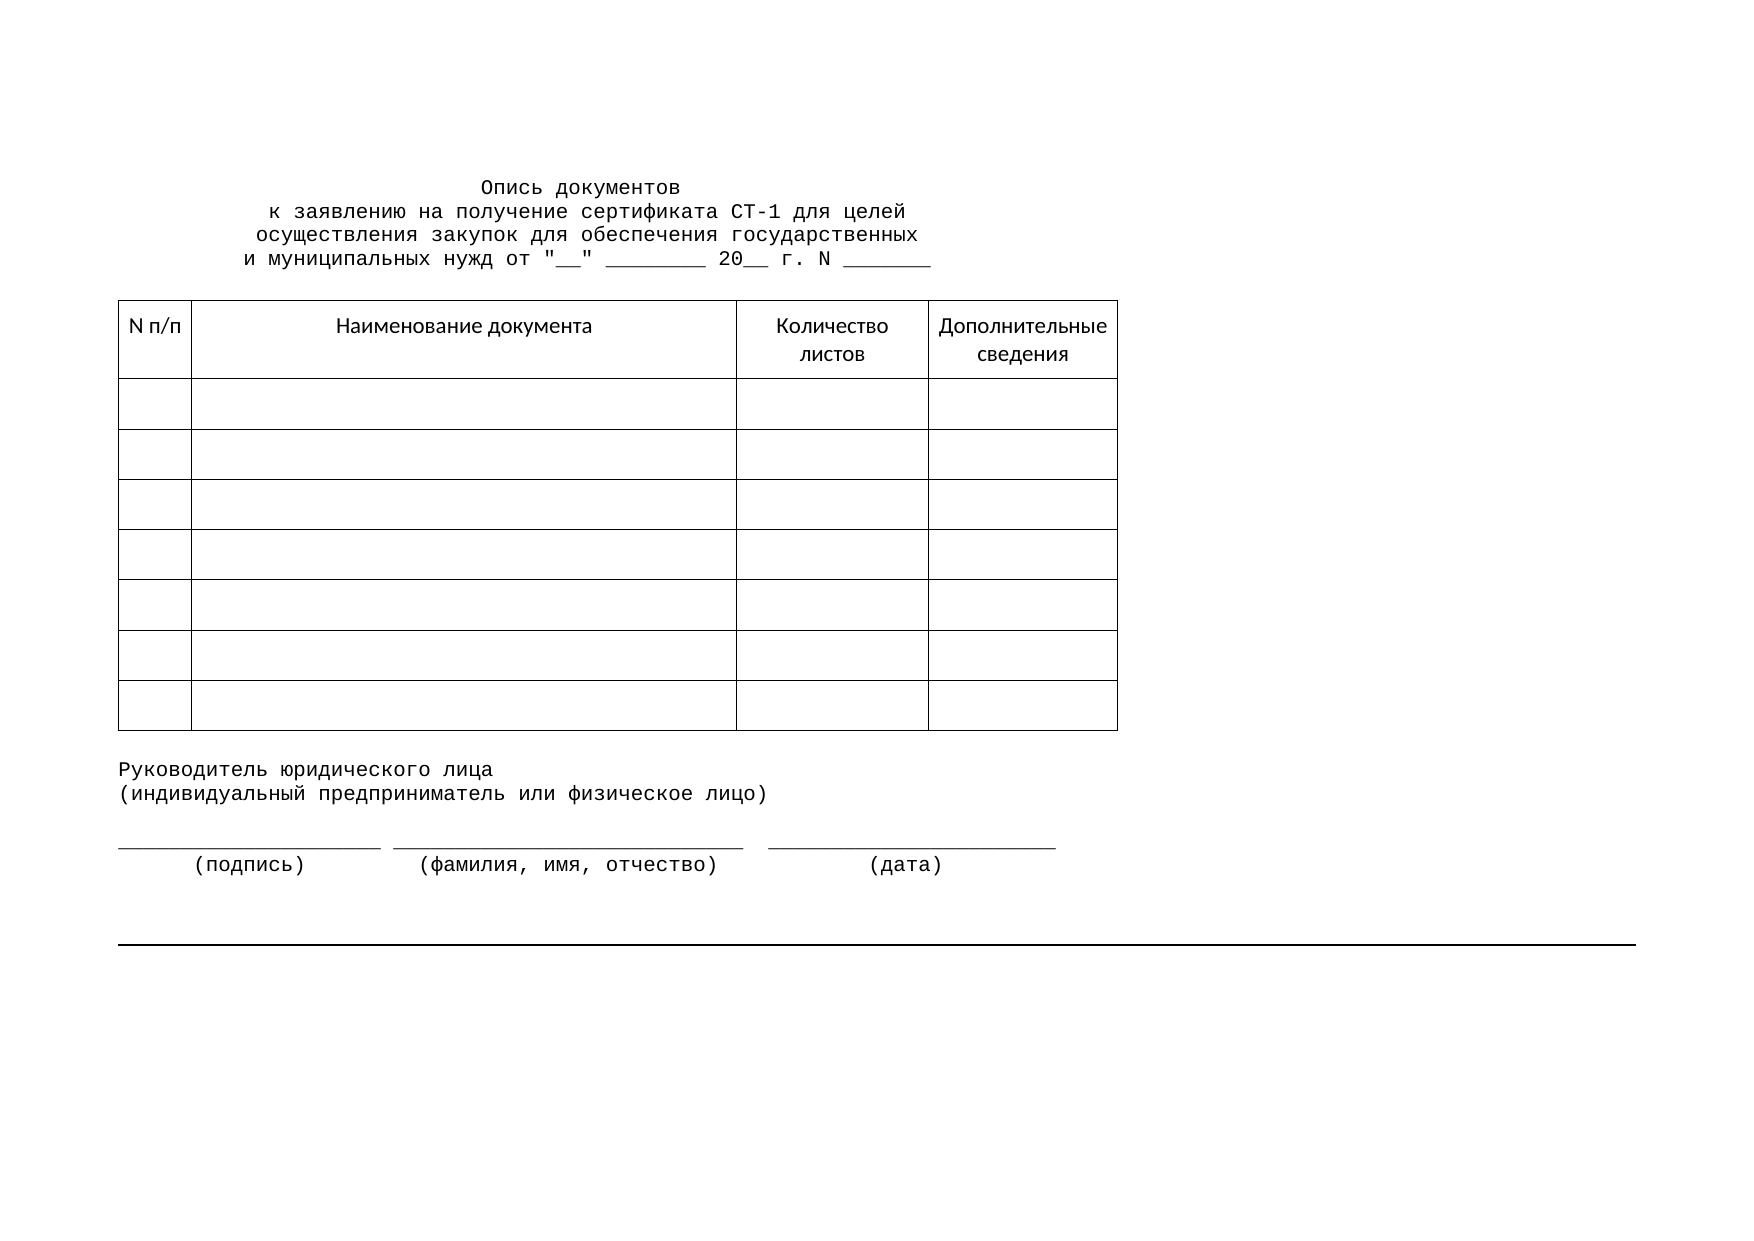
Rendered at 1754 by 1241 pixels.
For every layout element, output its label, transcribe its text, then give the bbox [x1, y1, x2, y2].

table_cell [737, 430, 928, 479]
table_cell [119, 580, 191, 630]
table_cell [192, 631, 736, 680]
text _____________________ ____________________________ _______________________ [118, 830, 1636, 854]
table_header Количество листов [737, 301, 928, 378]
table_cell [737, 530, 928, 579]
table_header Наименование документа [192, 301, 736, 378]
table_cell [737, 631, 928, 680]
table_header N п/п [119, 301, 191, 378]
table_cell [119, 631, 191, 680]
table_cell [192, 580, 736, 630]
table_cell [737, 379, 928, 428]
table_cell [119, 430, 191, 479]
table_cell [737, 480, 928, 529]
table_cell [929, 631, 1117, 680]
table_cell [192, 530, 736, 579]
table_header Дополнительные сведения [929, 301, 1117, 378]
table_cell [192, 681, 736, 730]
table_cell [119, 480, 191, 529]
table_cell [929, 580, 1117, 630]
table_cell [929, 480, 1117, 529]
table_cell [119, 379, 191, 428]
table_cell [737, 681, 928, 730]
table_cell [929, 681, 1117, 730]
text осуществления закупок для обеспечения государственных [118, 224, 1636, 248]
table_cell [192, 430, 736, 479]
table_cell [929, 430, 1117, 479]
text (индивидуальный предприниматель или физическое лицо) [118, 783, 1636, 807]
table_cell [737, 580, 928, 630]
text (подпись) (фамилия, имя, отчество) (дата) [118, 854, 1636, 878]
text Опись документов [118, 177, 1636, 201]
table_cell [119, 530, 191, 579]
table_cell [192, 379, 736, 428]
table_cell [119, 681, 191, 730]
table_cell [929, 530, 1117, 579]
text Руководитель юридического лица [118, 759, 1636, 783]
text к заявлению на получение сертификата СТ-1 для целей [118, 201, 1636, 224]
table_cell [929, 379, 1117, 428]
table_cell [192, 480, 736, 529]
text и муниципальных нужд от "__" ________ 20__ г. N _______ [118, 248, 1636, 272]
